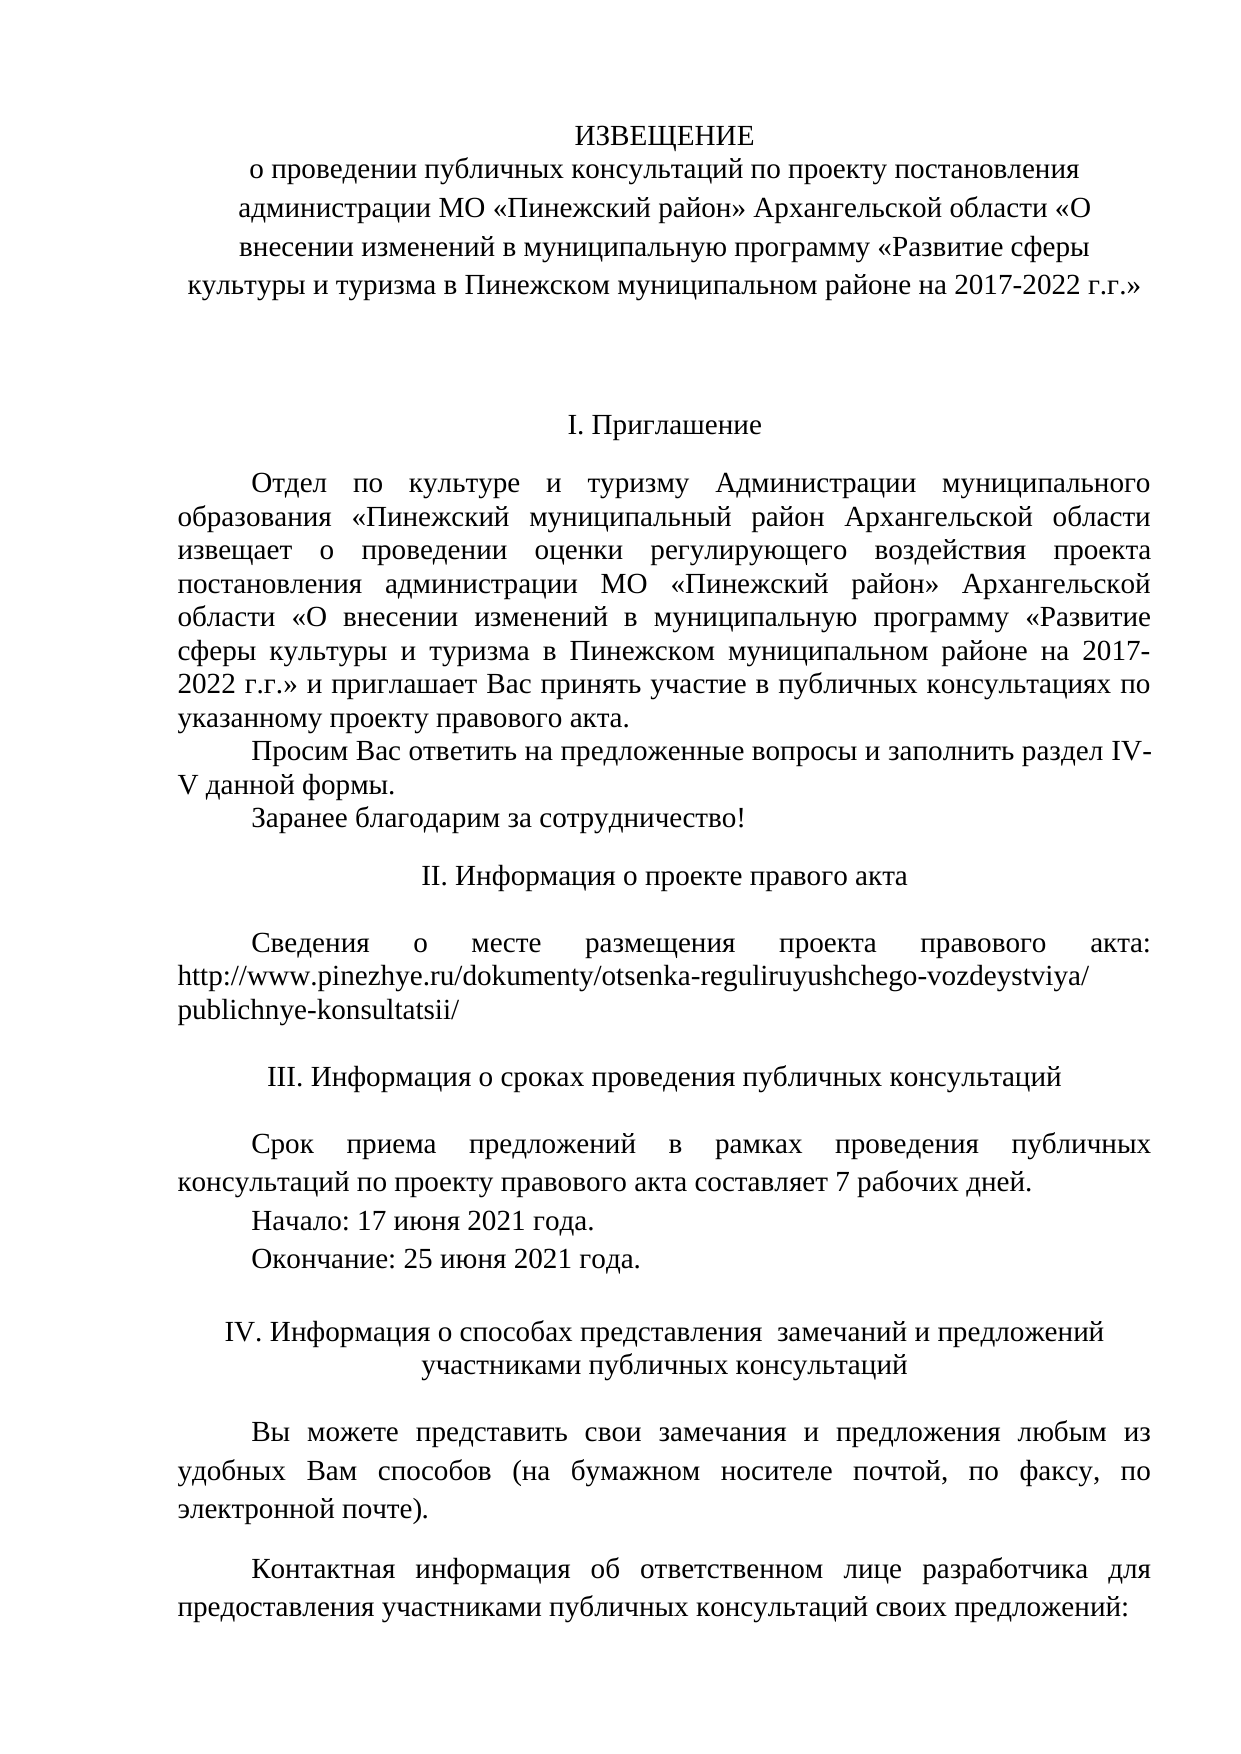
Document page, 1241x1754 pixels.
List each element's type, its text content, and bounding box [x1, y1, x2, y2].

text Начало: 17 июня 2021 года. [177, 1203, 1152, 1237]
text Вы можете представить свои замечания и предложения любым из удобных Вам способов (на бумажном носителе почтой, по факсу, по электронной почте). [177, 1414, 1152, 1525]
text Срок приема предложений в рамках проведения публичных консультаций по проекту правового акта составляет 7 рабочих дней. [177, 1126, 1152, 1198]
text Заранее благодарим за сотрудничество! [177, 801, 1152, 834]
text I. Приглашение [177, 407, 1152, 441]
text IV. Информация о способах представления замечаний и предложений участниками публичных консультаций [177, 1314, 1152, 1381]
text ИЗВЕЩЕНИЕ [177, 118, 1152, 152]
text Просим Вас ответить на предложенные вопросы и заполнить раздел IV-V данной формы. [177, 733, 1152, 801]
text Сведения о месте размещения проекта правового акта: http://www.pinezhye.ru/dokumenty/otsenka-reguliruyushchego-vozdeystviya/publichnye-konsultatsii/ [177, 925, 1152, 1025]
text Контактная информация об ответственном лице разработчика для предоставления участниками публичных консультаций своих предложений: [177, 1551, 1152, 1623]
text о проведении публичных консультаций по проекту постановления администрации МО «Пинежский район» Архангельской области «О внесении изменений в муниципальную программу «Развитие сферы культуры и туризма в Пинежском муниципальном районе на 2017-2022 г.г.» [177, 152, 1152, 301]
text II. Информация о проекте правого акта [177, 858, 1152, 891]
text III. Информация о сроках проведения публичных консультаций [177, 1059, 1152, 1092]
text Отдел по культуре и туризму Администрации муниципального образования «Пинежский муниципальный район Архангельской области извещает о проведении оценки регулирующего воздействия проекта постановления администрации МО «Пинежский район» Архангельской области «О внесении изменений в муниципальную программу «Развитие сферы культуры и туризма в Пинежском муниципальном районе на 2017-2022 г.г.» и приглашает Вас принять участие в публичных консультациях по указанному проекту правового акта. [177, 465, 1152, 733]
text Окончание: 25 июня 2021 года. [177, 1242, 1152, 1275]
